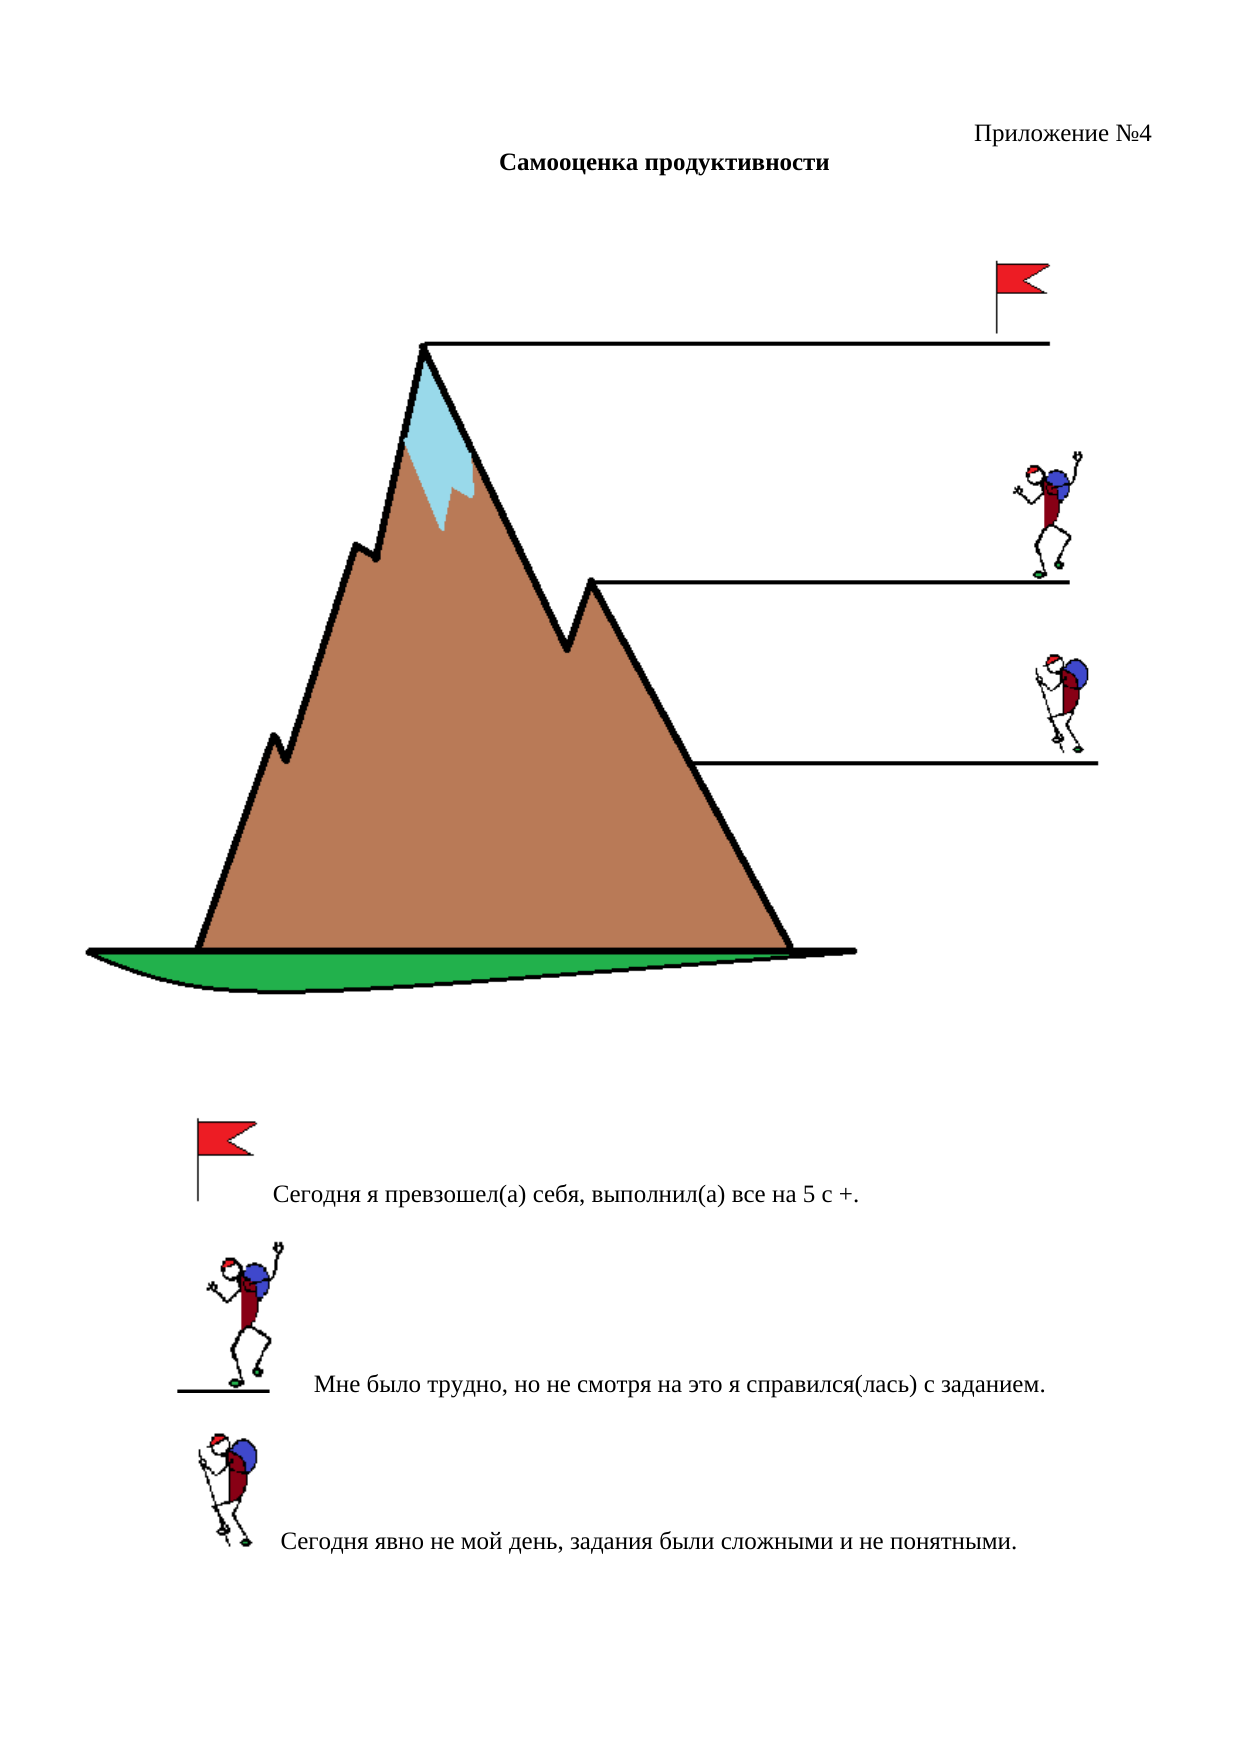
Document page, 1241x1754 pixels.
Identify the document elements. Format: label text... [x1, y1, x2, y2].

text Самооценка продуктивности [177, 147, 1152, 176]
picture [49, 182, 1138, 1028]
text Мне было трудно, но не смотря на это я справился(лась) с заданием. [177, 1237, 1152, 1398]
text Приложение №4 [177, 118, 1152, 147]
text Сегодня явно не мой день, задания были сложными и не понятными. [177, 1427, 1152, 1555]
picture [177, 1427, 281, 1550]
picture [177, 1095, 273, 1203]
text Сегодня я превзошел(а) себя, выполнил(а) все на 5 с +. [177, 1096, 1152, 1208]
picture [177, 1237, 314, 1393]
